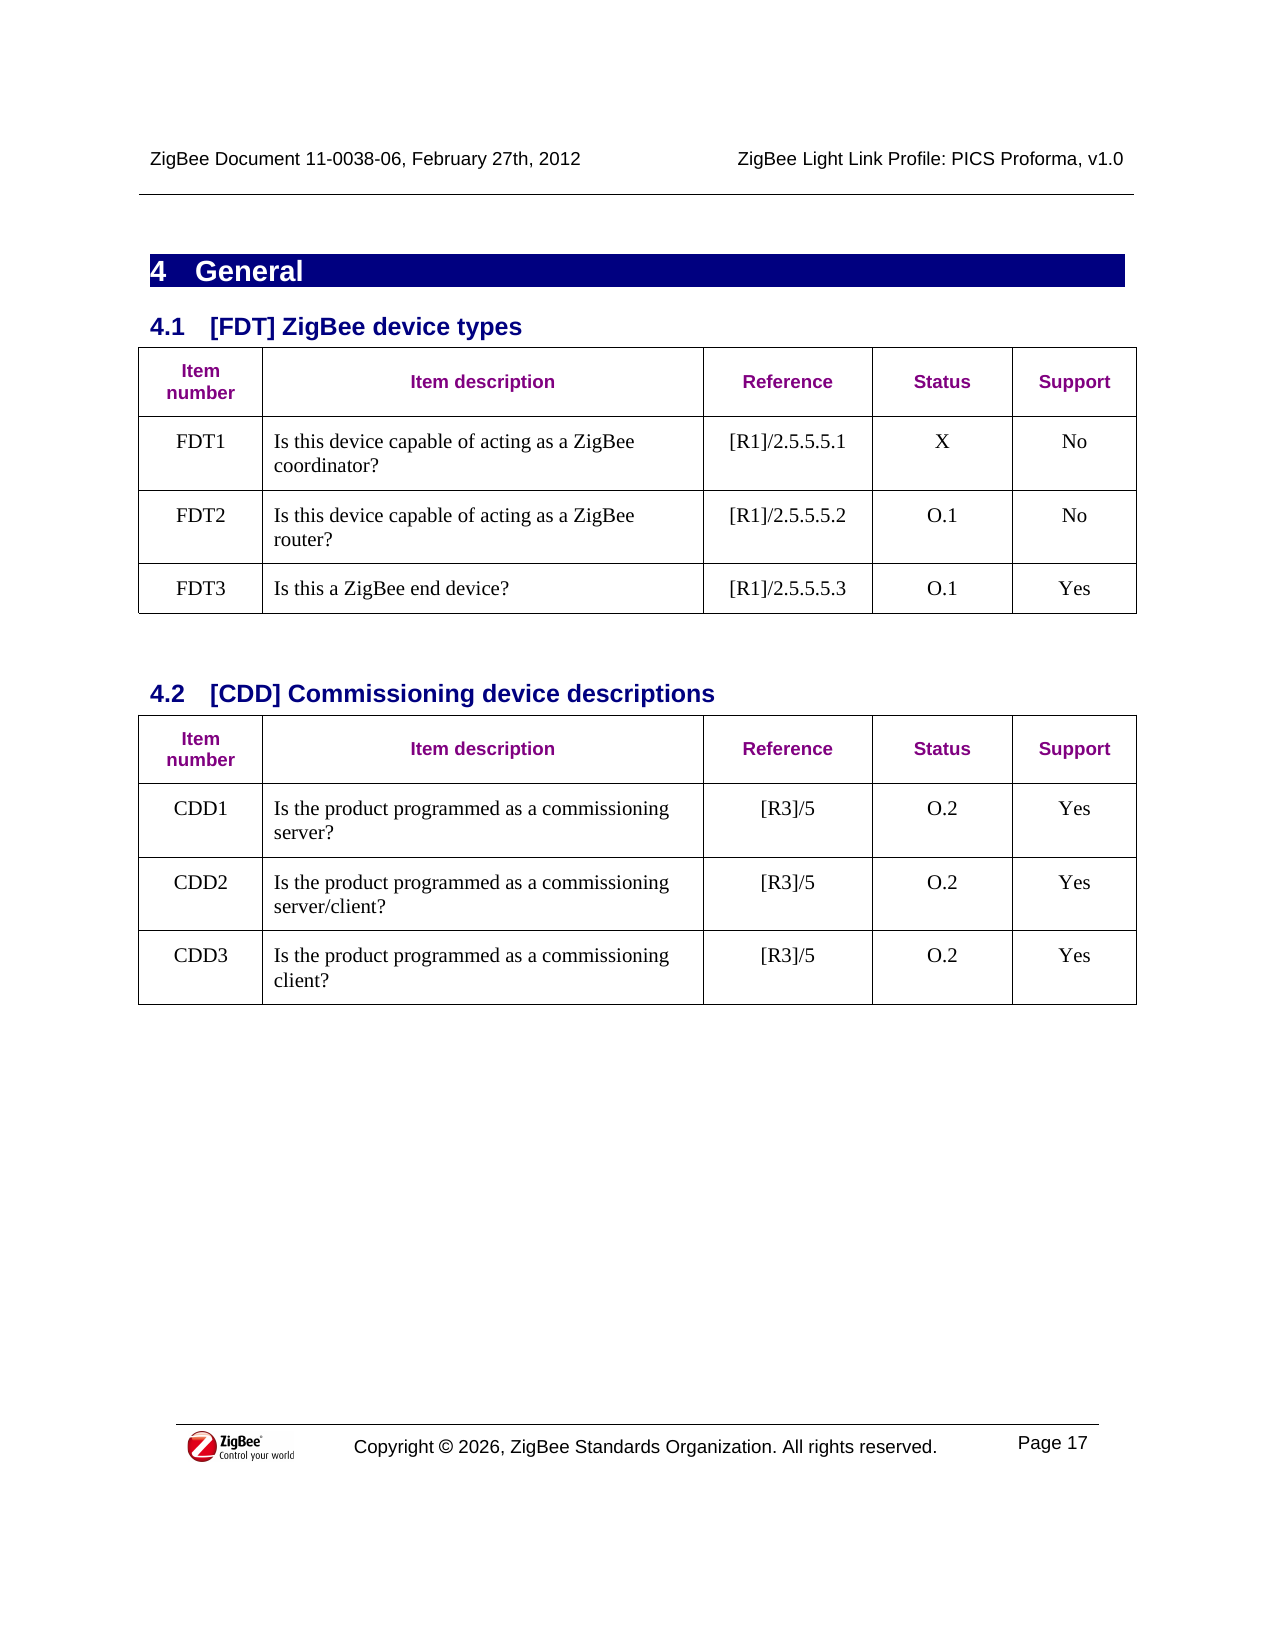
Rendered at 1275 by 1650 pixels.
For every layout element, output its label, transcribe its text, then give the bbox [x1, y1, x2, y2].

table_cell [R1]/2.5.5.5.2 [704, 491, 872, 563]
table_header Reference [704, 348, 872, 416]
table_cell O.1 [873, 491, 1012, 563]
table_cell Yes [1013, 858, 1136, 930]
table_cell FDT1 [139, 417, 262, 489]
table_cell No [1013, 417, 1136, 489]
table_header Status [873, 348, 1012, 416]
picture [187, 1431, 294, 1462]
subtitle [FDT] ZigBee device types [150, 312, 1125, 341]
table_cell Is the product programmed as a commissioning client? [263, 931, 703, 1004]
table_cell Is this device capable of acting as a ZigBee coordinator? [263, 417, 703, 489]
table_cell CDD3 [139, 931, 262, 1004]
table_cell X [873, 417, 1012, 489]
table_header Item number [139, 716, 262, 783]
table_cell Is the product programmed as a commissioning server/client? [263, 858, 703, 930]
table_cell O.2 [873, 784, 1012, 857]
subtitle General [150, 254, 1125, 287]
table_cell FDT2 [139, 491, 262, 563]
table_cell Is the product programmed as a commissioning server? [263, 784, 703, 857]
table_header Support [1013, 348, 1136, 416]
subtitle [CDD] Commissioning device descriptions [150, 679, 1125, 708]
table_cell O.2 [873, 858, 1012, 930]
table_header Item description [263, 348, 703, 416]
table_cell [R3]/5 [704, 784, 872, 857]
table_cell [R1]/2.5.5.5.3 [704, 564, 872, 613]
table_cell O.2 [873, 931, 1012, 1004]
table_header Item number [139, 348, 262, 416]
table_header Reference [704, 716, 872, 783]
table_cell O.1 [873, 564, 1012, 613]
table_cell Is this a ZigBee end device? [263, 564, 703, 613]
table_cell CDD2 [139, 858, 262, 930]
table_cell No [1013, 491, 1136, 563]
table_cell [R1]/2.5.5.5.1 [704, 417, 872, 489]
table_cell Is this device capable of acting as a ZigBee router? [263, 491, 703, 563]
table_cell FDT3 [139, 564, 262, 613]
table_cell [R3]/5 [704, 858, 872, 930]
table_cell Yes [1013, 931, 1136, 1004]
table_cell Yes [1013, 784, 1136, 857]
table_header Status [873, 716, 1012, 783]
table_header Item description [263, 716, 703, 783]
table_cell CDD1 [139, 784, 262, 857]
table_cell Yes [1013, 564, 1136, 613]
table_cell [R3]/5 [704, 931, 872, 1004]
table_header Support [1013, 716, 1136, 783]
